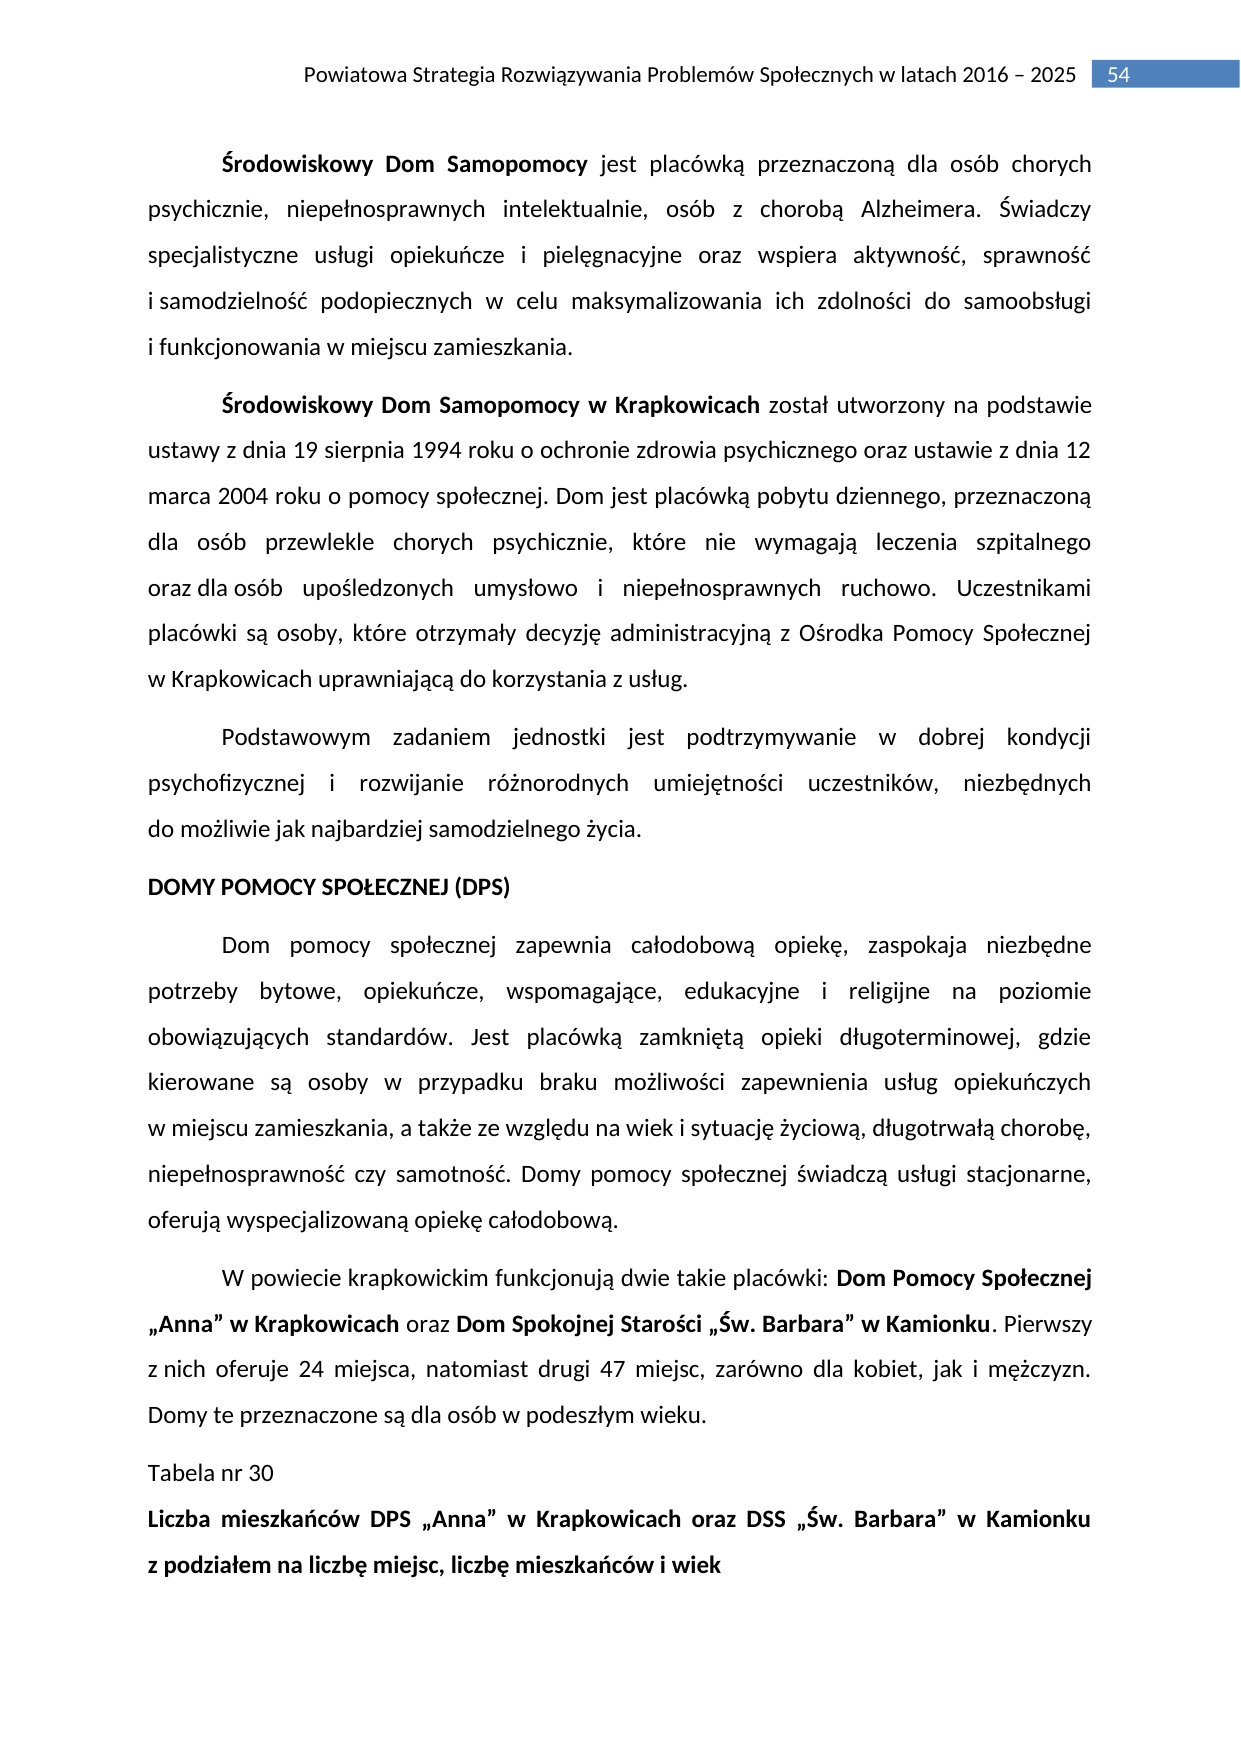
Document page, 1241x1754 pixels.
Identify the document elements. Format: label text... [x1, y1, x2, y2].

text W powiecie krapkowickim funkcjonują dwie takie placówki: Dom Pomocy Społecznej „Anna” w Krapkowicach oraz Dom Spokojnej Starości „Św. Barbara” w Kamionku. Pierwszy z nich oferuje 24 miejsca, natomiast drugi 47 miejsc, zarówno dla kobiet, jak i mężczyzn. Domy te przeznaczone są dla osób w podeszłym wieku. [148, 1262, 1092, 1430]
text Podstawowym zadaniem jednostki jest podtrzymywanie w dobrej kondycji psychofizycznej i rozwijanie różnorodnych umiejętności uczestników, niezbędnych do możliwie jak najbardziej samodzielnego życia. [148, 721, 1092, 843]
text Dom pomocy społecznej zapewnia całodobową opiekę, zaspokaja niezbędne potrzeby bytowe, opiekuńcze, wspomagające, edukacyjne i religijne na poziomie obowiązujących standardów. Jest placówką zamkniętą opieki długoterminowej, gdzie kierowane są osoby w przypadku braku możliwości zapewnienia usług opiekuńczych w miejscu zamieszkania, a także ze względu na wiek i sytuację życiową, długotrwałą chorobę, niepełnosprawność czy samotność. Domy pomocy społecznej świadczą usługi stacjonarne, oferują wyspecjalizowaną opiekę całodobową. [148, 929, 1092, 1234]
list Środowiskowy Dom Samopomocy w Krapkowicach został utworzony na podstawie ustawy z dnia 19 sierpnia 1994 roku o ochronie zdrowia psychicznego oraz ustawie z dnia 12 marca 2004 roku o pomocy społecznej. Dom jest placówką pobytu dziennego, przeznaczoną dla osób przewlekle chorych psychicznie, które nie wymagają leczenia szpitalnego oraz dla osób upośledzonych umysłowo i niepełnosprawnych ruchowo. Uczestnikami placówki są osoby, które otrzymały decyzję administracyjną z Ośrodka Pomocy Społecznej w Krapkowicach uprawniającą do korzystania z usług. [148, 389, 1092, 694]
text DOMY POMOCY SPOŁECZNEJ (DPS) [148, 871, 1092, 902]
text Liczba mieszkańców DPS „Anna” w Krapkowicach oraz DSS „Św. Barbara” w Kamionku z podziałem na liczbę miejsc, liczbę mieszkańców i wiek [148, 1503, 1092, 1579]
text Tabela nr 30 [148, 1457, 1092, 1488]
text Środowiskowy Dom Samopomocy jest placówką przeznaczoną dla osób chorych psychicznie, niepełnosprawnych intelektualnie, osób z chorobą Alzheimera. Świadczy specjalistyczne usługi opiekuńcze i pielęgnacyjne oraz wspiera aktywność, sprawność i samodzielność podopiecznych w celu maksymalizowania ich zdolności do samoobsługi i funkcjonowania w miejscu zamieszkania. [148, 148, 1092, 361]
